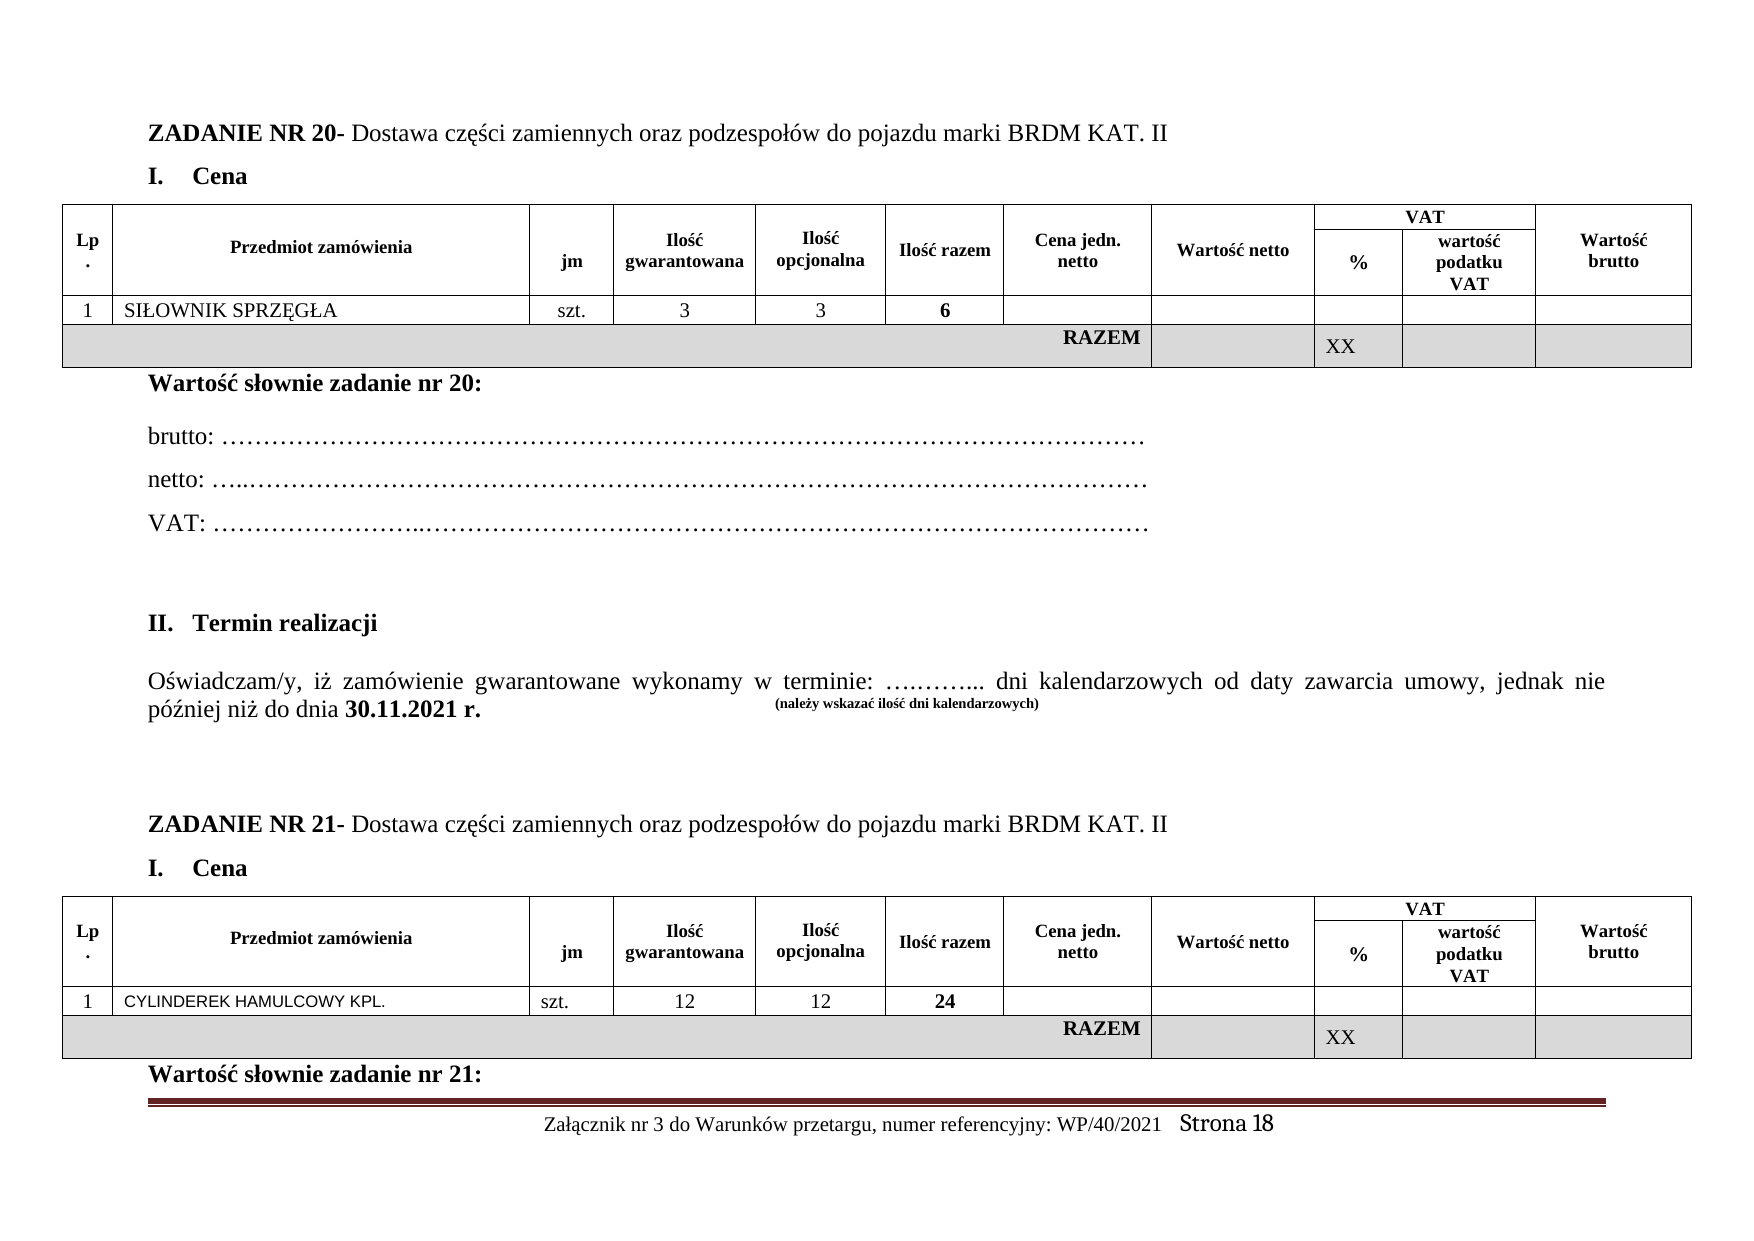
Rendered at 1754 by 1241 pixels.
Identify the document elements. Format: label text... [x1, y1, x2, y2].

text netto: …..……………………………………………………………………………………………… [148, 464, 1606, 493]
table_header Przedmiot zamówienia [113, 205, 529, 294]
table_cell [1315, 987, 1402, 1015]
table_header Wartość netto [1152, 897, 1314, 986]
table_cell szt. [530, 987, 613, 1015]
table_cell wartość podatku VAT [1403, 921, 1535, 986]
table_cell [1152, 325, 1314, 367]
text Wartość słownie zadanie nr 20: [148, 368, 1606, 396]
table_cell % [1315, 921, 1402, 986]
table_cell [1152, 987, 1314, 1015]
table_header Wartość netto [1152, 205, 1314, 294]
text Oświadczam/y, iż zamówienie gwarantowane wykonamy w terminie: ….……... dni kalendarzowych od daty zawarcia umowy, jednak nie później niż do dnia 30.11.2021 r. (należy wskazać ilość dni kalendarzowych) [148, 666, 1606, 723]
table_cell [1536, 325, 1691, 367]
table_cell [1403, 987, 1535, 1015]
table_cell 12 [614, 987, 755, 1015]
table_header Ilość gwarantowana [614, 897, 755, 986]
table_header jm [530, 897, 613, 986]
table_cell [1536, 1016, 1691, 1058]
table_cell wartość podatku VAT [1403, 230, 1535, 294]
table_cell [1152, 1016, 1314, 1058]
table_header Lp. [63, 205, 112, 294]
table_cell [1403, 1016, 1535, 1058]
table_cell 6 [886, 296, 1003, 323]
table_header Ilość gwarantowana [614, 205, 755, 294]
text ZADANIE NR 21- Dostawa części zamiennych oraz podzespołów do pojazdu marki BRDM KAT. II [148, 809, 1606, 838]
table_cell [1536, 987, 1691, 1015]
table_header VAT [1315, 205, 1535, 229]
table_header jm [530, 205, 613, 294]
table_header Ilość opcjonalna [756, 897, 885, 986]
table_cell Razem [63, 325, 1151, 367]
table_header Przedmiot zamówienia [113, 897, 529, 986]
table_header Wartość brutto [1536, 205, 1691, 294]
table_cell 12 [756, 987, 885, 1015]
text brutto: ………………………………………………………………………………………………… [148, 421, 1606, 450]
table_header Cena jedn. netto [1004, 897, 1151, 986]
table_cell CYLINDEREK HAMULCOWY KPL. [113, 987, 529, 1015]
table_cell Razem [63, 1016, 1151, 1058]
table_header Lp. [63, 897, 112, 986]
table_cell XX [1315, 1016, 1402, 1058]
table_cell szt. [530, 296, 613, 323]
table_cell SIŁOWNIK SPRZĘGŁA [113, 296, 529, 323]
table_header Wartość brutto [1536, 897, 1691, 986]
list Termin realizacji [148, 608, 1606, 637]
table_cell [1536, 296, 1691, 323]
table_cell XX [1315, 325, 1402, 367]
table_header Ilość opcjonalna [756, 205, 885, 294]
table_cell [1403, 296, 1535, 323]
list Cena [148, 161, 1606, 190]
table_cell 1 [63, 296, 112, 323]
table_header Ilość razem [886, 897, 1003, 986]
table_cell [1315, 296, 1402, 323]
table_cell 3 [756, 296, 885, 323]
table_cell [1004, 296, 1151, 323]
text ZADANIE NR 20- Dostawa części zamiennych oraz podzespołów do pojazdu marki BRDM KAT. II [148, 118, 1606, 147]
table_cell % [1315, 230, 1402, 294]
table_cell [1004, 987, 1151, 1015]
table_cell 1 [63, 987, 112, 1015]
table_cell [1152, 296, 1314, 323]
table_cell 3 [614, 296, 755, 323]
table_header VAT [1315, 897, 1535, 920]
table_header Ilość razem [886, 205, 1003, 294]
table_cell 24 [886, 987, 1003, 1015]
table_cell [1403, 325, 1535, 367]
text VAT: ……………………..…………………………………………………………………………… [148, 508, 1606, 536]
list Cena [148, 853, 1606, 881]
table_header Cena jedn. netto [1004, 205, 1151, 294]
text Wartość słownie zadanie nr 21: [148, 1059, 1606, 1088]
